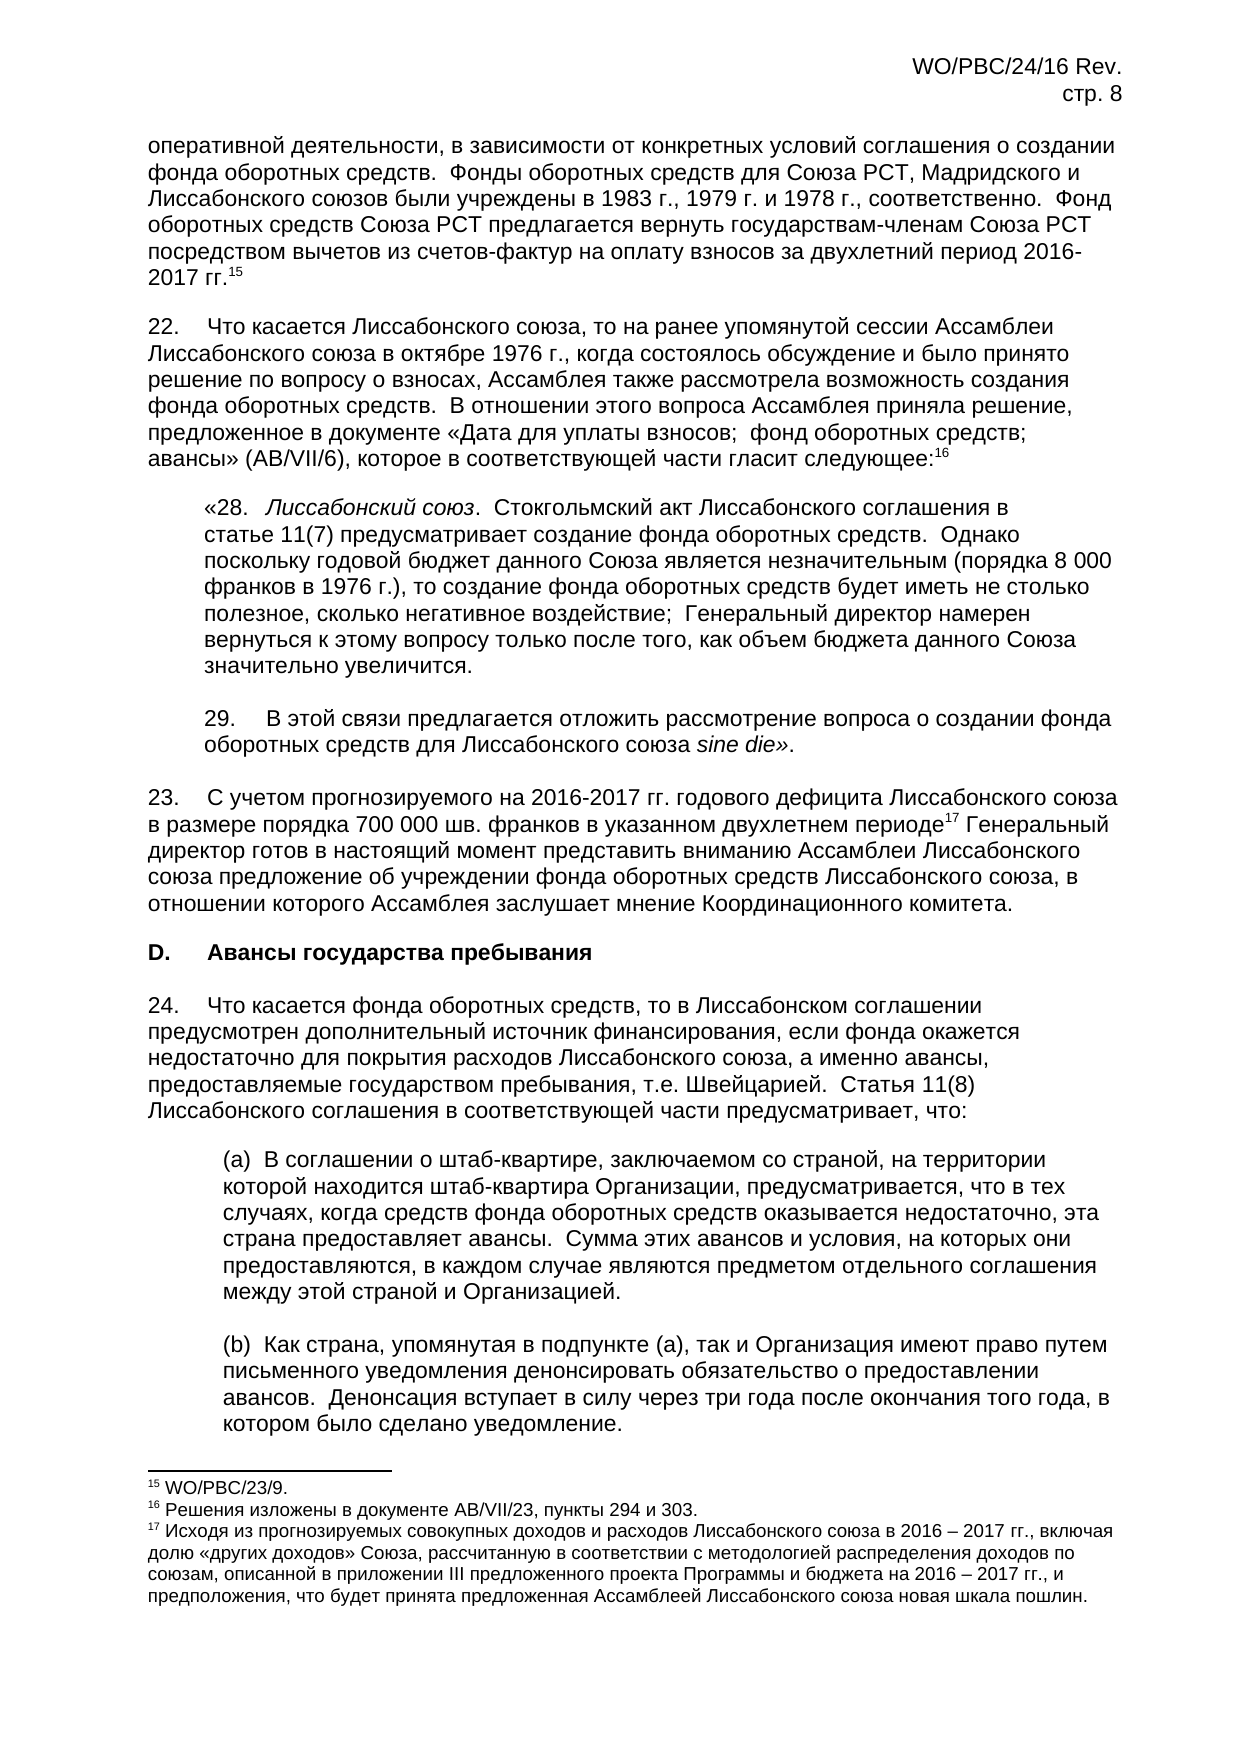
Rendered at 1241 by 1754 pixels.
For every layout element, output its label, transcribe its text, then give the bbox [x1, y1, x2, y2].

text 29. В этой связи предлагается отложить рассмотрение вопроса о создании фонда оборотных средств для Лиссабонского союза sine die». [204, 705, 1122, 758]
text (b) Как страна, упомянутая в подпункте (а), так и Организация имеют право путем письменного уведомления денонсировать обязательство о предоставлении авансов. Денонсация вступает в силу через три года после окончания того года, в котором было сделано уведомление. [223, 1331, 1122, 1436]
text (a) В соглашении о штаб-квартире, заключаемом со страной, на территории которой находится штаб-квартира Организации, предусматривается, что в тех случаях, когда средств фонда оборотных средств оказывается недостаточно, эта страна предоставляет авансы. Сумма этих авансов и условия, на которых они предоставляются, в каждом случае являются предметом отдельного соглашения между этой страной и Организацией. [223, 1146, 1122, 1304]
list Авансы государства пребывания [148, 939, 1122, 965]
text Что касается Лиссабонского союза, то на ранее упомянутой сессии Ассамблеи Лиссабонского союза в октябре 1976 г., когда состоялось обсуждение и было принято решение по вопросу о взносах, Ассамблея также рассмотрела возможность создания фонда оборотных средств. В отношении этого вопроса Ассамблея приняла решение, предложенное в документе «Дата для уплаты взносов; фонд оборотных средств; авансы» (AB/VII/6), которое в соответствующей части гласит следующее: [148, 313, 1122, 471]
text Что касается фонда оборотных средств, то в Лиссабонском соглашении предусмотрен дополнительный источник финансирования, если фонда окажется недостаточно для покрытия расходов Лиссабонского союза, а именно авансы, предоставляемые государством пребывания, т.е. Швейцарией. Статья 11(8) Лиссабонского соглашения в соответствующей части предусматривает, что: [148, 992, 1122, 1123]
text С учетом прогнозируемого на 2016-2017 гг. годового дефицита Лиссабонского союза в размере порядка 700 000 шв. франков в указанном двухлетнем периоде Генеральный директор готов в настоящий момент представить вниманию Ассамблеи Лиссабонского союза предложение об учреждении фонда оборотных средств Лиссабонского союза, в отношении которого Ассамблея заслушает мнение Координационного комитета. [148, 784, 1122, 916]
text «28. Лиссабонский союз. Стокгольмский акт Лиссабонского соглашения в статье 11(7) предусматривает создание фонда оборотных средств. Однако поскольку годовой бюджет данного Союза является незначительным (порядка 8 000 франков в 1976 г.), то создание фонда оборотных средств будет иметь не столько полезное, сколько негативное воздействие; Генеральный директор намерен вернуться к этому вопросу только после того, как объем бюджета данного Союза значительно увеличится. [204, 494, 1122, 679]
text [148, 132, 1122, 290]
